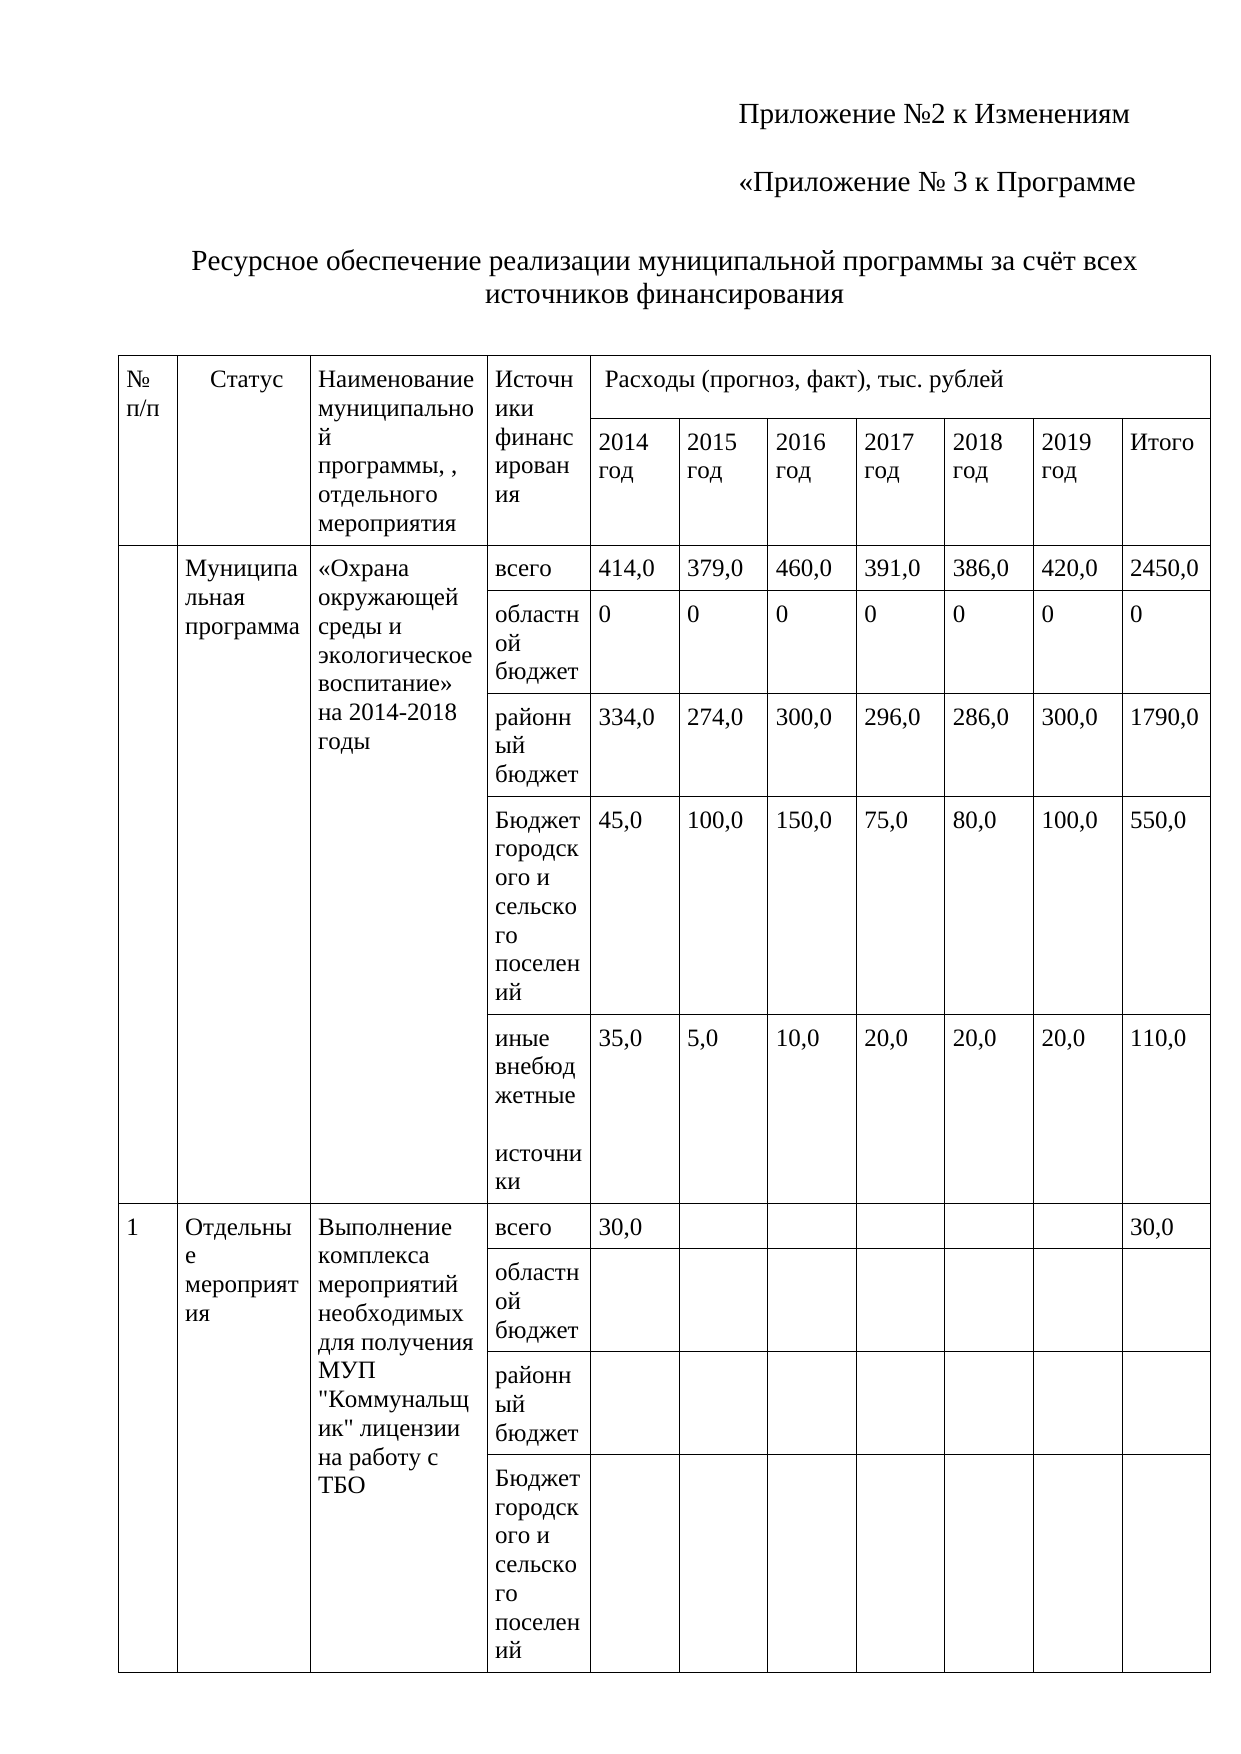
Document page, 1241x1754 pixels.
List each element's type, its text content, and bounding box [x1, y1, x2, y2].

table_cell 2019 год [1034, 419, 1122, 544]
table_cell [857, 1455, 944, 1672]
table_cell 5,0 [680, 1015, 767, 1203]
table_cell 0 [680, 591, 767, 693]
table_cell 10,0 [768, 1015, 856, 1203]
table_cell [1034, 1352, 1122, 1454]
table_cell [857, 1352, 944, 1454]
text Ресурсное обеспечение реализации муниципальной программы за счёт всех источников финансирования [177, 243, 1152, 310]
table_cell Бюджет городского и сельского поселений [488, 797, 590, 1014]
text «Приложение № 3 к Программе [738, 164, 1152, 197]
table_cell 0 [591, 591, 679, 693]
table_cell [591, 1455, 679, 1672]
table_cell [768, 1455, 856, 1672]
table_cell 286,0 [945, 694, 1033, 796]
table_header № п/п [119, 356, 177, 544]
table_cell 45,0 [591, 797, 679, 1014]
table_cell Бюджет городского и сельского поселений [488, 1455, 590, 1672]
table_cell [945, 1249, 1033, 1351]
table_cell 391,0 [857, 546, 944, 590]
table_cell [680, 1352, 767, 1454]
table_cell 2018 год [945, 419, 1033, 544]
table_cell [1034, 1204, 1122, 1248]
table_cell 2450,0 [1123, 546, 1210, 590]
table_cell Отдельные мероприятия [178, 1204, 310, 1672]
table_cell [857, 1249, 944, 1351]
table_cell 80,0 [945, 797, 1033, 1014]
text Приложение №2 к Изменениям [738, 97, 1152, 130]
table_cell Выполнение комплекса мероприятий необходимых для получения МУП "Коммунальщик" лицензии на работу с ТБО [311, 1204, 487, 1672]
table_cell 20,0 [945, 1015, 1033, 1203]
table_cell 1 [119, 1204, 177, 1672]
table_cell 100,0 [680, 797, 767, 1014]
table_cell [768, 1352, 856, 1454]
table_cell [1123, 1455, 1210, 1672]
table_cell областной бюджет [488, 1249, 590, 1351]
table_cell [768, 1204, 856, 1248]
table_cell 35,0 [591, 1015, 679, 1203]
table_cell [680, 1249, 767, 1351]
table_cell 100,0 [1034, 797, 1122, 1014]
table_cell 386,0 [945, 546, 1033, 590]
table_cell 2016 год [768, 419, 856, 544]
table_cell 300,0 [1034, 694, 1122, 796]
table_cell [1034, 1249, 1122, 1351]
table_cell [768, 1249, 856, 1351]
table_cell Муниципальная программа [178, 546, 310, 1203]
table_cell 2014 год [591, 419, 679, 544]
table_cell районный бюджет [488, 1352, 590, 1454]
table_cell [680, 1204, 767, 1248]
table_cell 150,0 [768, 797, 856, 1014]
table_cell областной бюджет [488, 591, 590, 693]
table_cell 30,0 [1123, 1204, 1210, 1248]
table_cell 420,0 [1034, 546, 1122, 590]
table_cell 296,0 [857, 694, 944, 796]
table_header Расходы (прогноз, факт), тыс. рублей [591, 356, 1210, 418]
table_cell всего [488, 1204, 590, 1248]
table_cell 379,0 [680, 546, 767, 590]
table_cell [1034, 1455, 1122, 1672]
table_cell 110,0 [1123, 1015, 1210, 1203]
table_header Наименование муниципальной программы, , отдельного мероприятия [311, 356, 487, 544]
table_cell 414,0 [591, 546, 679, 590]
table_cell [945, 1455, 1033, 1672]
table_cell 2015 год [680, 419, 767, 544]
table_cell 274,0 [680, 694, 767, 796]
table_cell 0 [857, 591, 944, 693]
table_cell 20,0 [857, 1015, 944, 1203]
table_cell «Охрана окружающей среды и экологическое воспитание» на 2014-2018 годы [311, 546, 487, 1203]
table_cell [591, 1249, 679, 1351]
table_cell иные внебюджетные источники [488, 1015, 590, 1203]
table_cell [1123, 1352, 1210, 1454]
table_cell 20,0 [1034, 1015, 1122, 1203]
table_cell [119, 546, 177, 1203]
table_cell 2017 год [857, 419, 944, 544]
table_cell [857, 1204, 944, 1248]
table_cell всего [488, 546, 590, 590]
table_cell [945, 1352, 1033, 1454]
table_cell 1790,0 [1123, 694, 1210, 796]
table_header Источники финансирования [488, 356, 590, 544]
table_cell 0 [1123, 591, 1210, 693]
table_cell 0 [1034, 591, 1122, 693]
table_cell [591, 1352, 679, 1454]
table_cell 0 [945, 591, 1033, 693]
table_cell районный бюджет [488, 694, 590, 796]
table_cell 0 [768, 591, 856, 693]
table_cell [680, 1455, 767, 1672]
table_cell 460,0 [768, 546, 856, 590]
table_header Статус [178, 356, 310, 544]
table_cell Итого [1123, 419, 1210, 544]
table_cell 550,0 [1123, 797, 1210, 1014]
table_cell [1123, 1249, 1210, 1351]
table_cell 300,0 [768, 694, 856, 796]
table_cell [945, 1204, 1033, 1248]
table_cell 30,0 [591, 1204, 679, 1248]
table_cell 75,0 [857, 797, 944, 1014]
table_cell 334,0 [591, 694, 679, 796]
